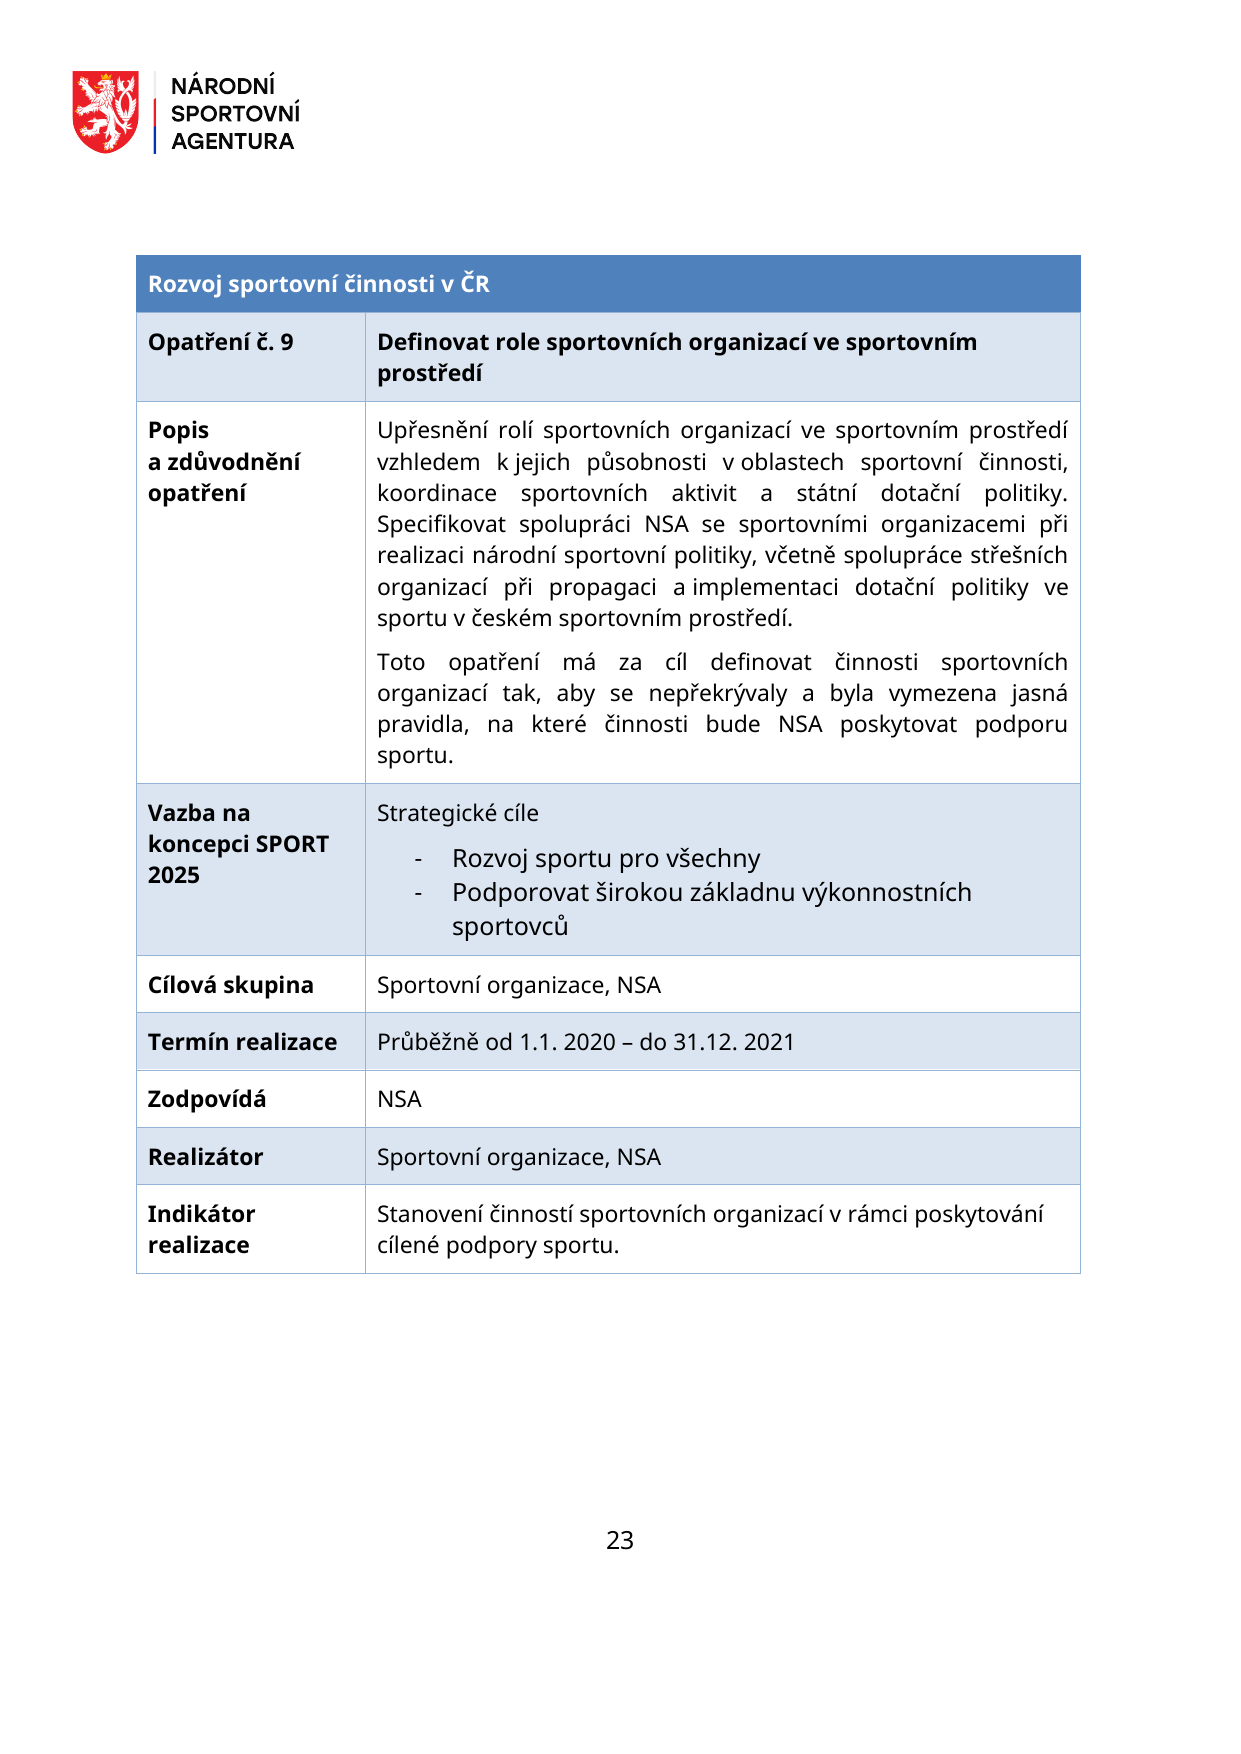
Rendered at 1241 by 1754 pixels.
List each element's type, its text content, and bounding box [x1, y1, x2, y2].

table_cell Zodpovídá [137, 1071, 365, 1127]
table_cell Indikátor realizace [137, 1185, 365, 1273]
picture [72, 71, 300, 154]
table_cell Stanovení činností sportovních organizací v rámci poskytování cílené podpory sportu. [366, 1185, 1080, 1273]
table_cell Strategické cíle Rozvoj sportu pro všechny Podporovat širokou základnu výkonnostních sportovců [366, 784, 1080, 955]
table_cell NSA [366, 1071, 1080, 1127]
table_header Rozvoj sportovní činnosti v ČR [137, 256, 1080, 312]
table_cell Popis a zdůvodnění opatření [137, 402, 365, 783]
table_cell Opatření č. 9 [137, 313, 365, 401]
table_cell Vazba na koncepci SPORT 2025 [137, 784, 365, 955]
table_cell Upřesnění rolí sportovních organizací ve sportovním prostředí vzhledem k jejich působnosti v oblastech sportovní činnosti, koordinace sportovních aktivit a státní dotační politiky. Specifikovat spolupráci NSA se sportovními organizacemi při realizaci národní sportovní politiky, včetně spolupráce střešních organizací při propagaci a implementaci dotační politiky ve sportu v českém sportovním prostředí. Toto opatření má za cíl definovat činnosti sportovních organizací tak, aby se nepřekrývaly a byla vymezena jasná pravidla, na které činnosti bude NSA poskytovat podporu sportu. [366, 402, 1080, 783]
table_cell Definovat role sportovních organizací ve sportovním prostředí [366, 313, 1080, 401]
table_cell Realizátor [137, 1128, 365, 1184]
table_cell Sportovní organizace, NSA [366, 1128, 1080, 1184]
table_cell Sportovní organizace, NSA [366, 956, 1080, 1012]
table_cell Termín realizace [137, 1013, 365, 1069]
table_cell Průběžně od 1.1. 2020 – do 31.12. 2021 [366, 1013, 1080, 1069]
table_cell Cílová skupina [137, 956, 365, 1012]
